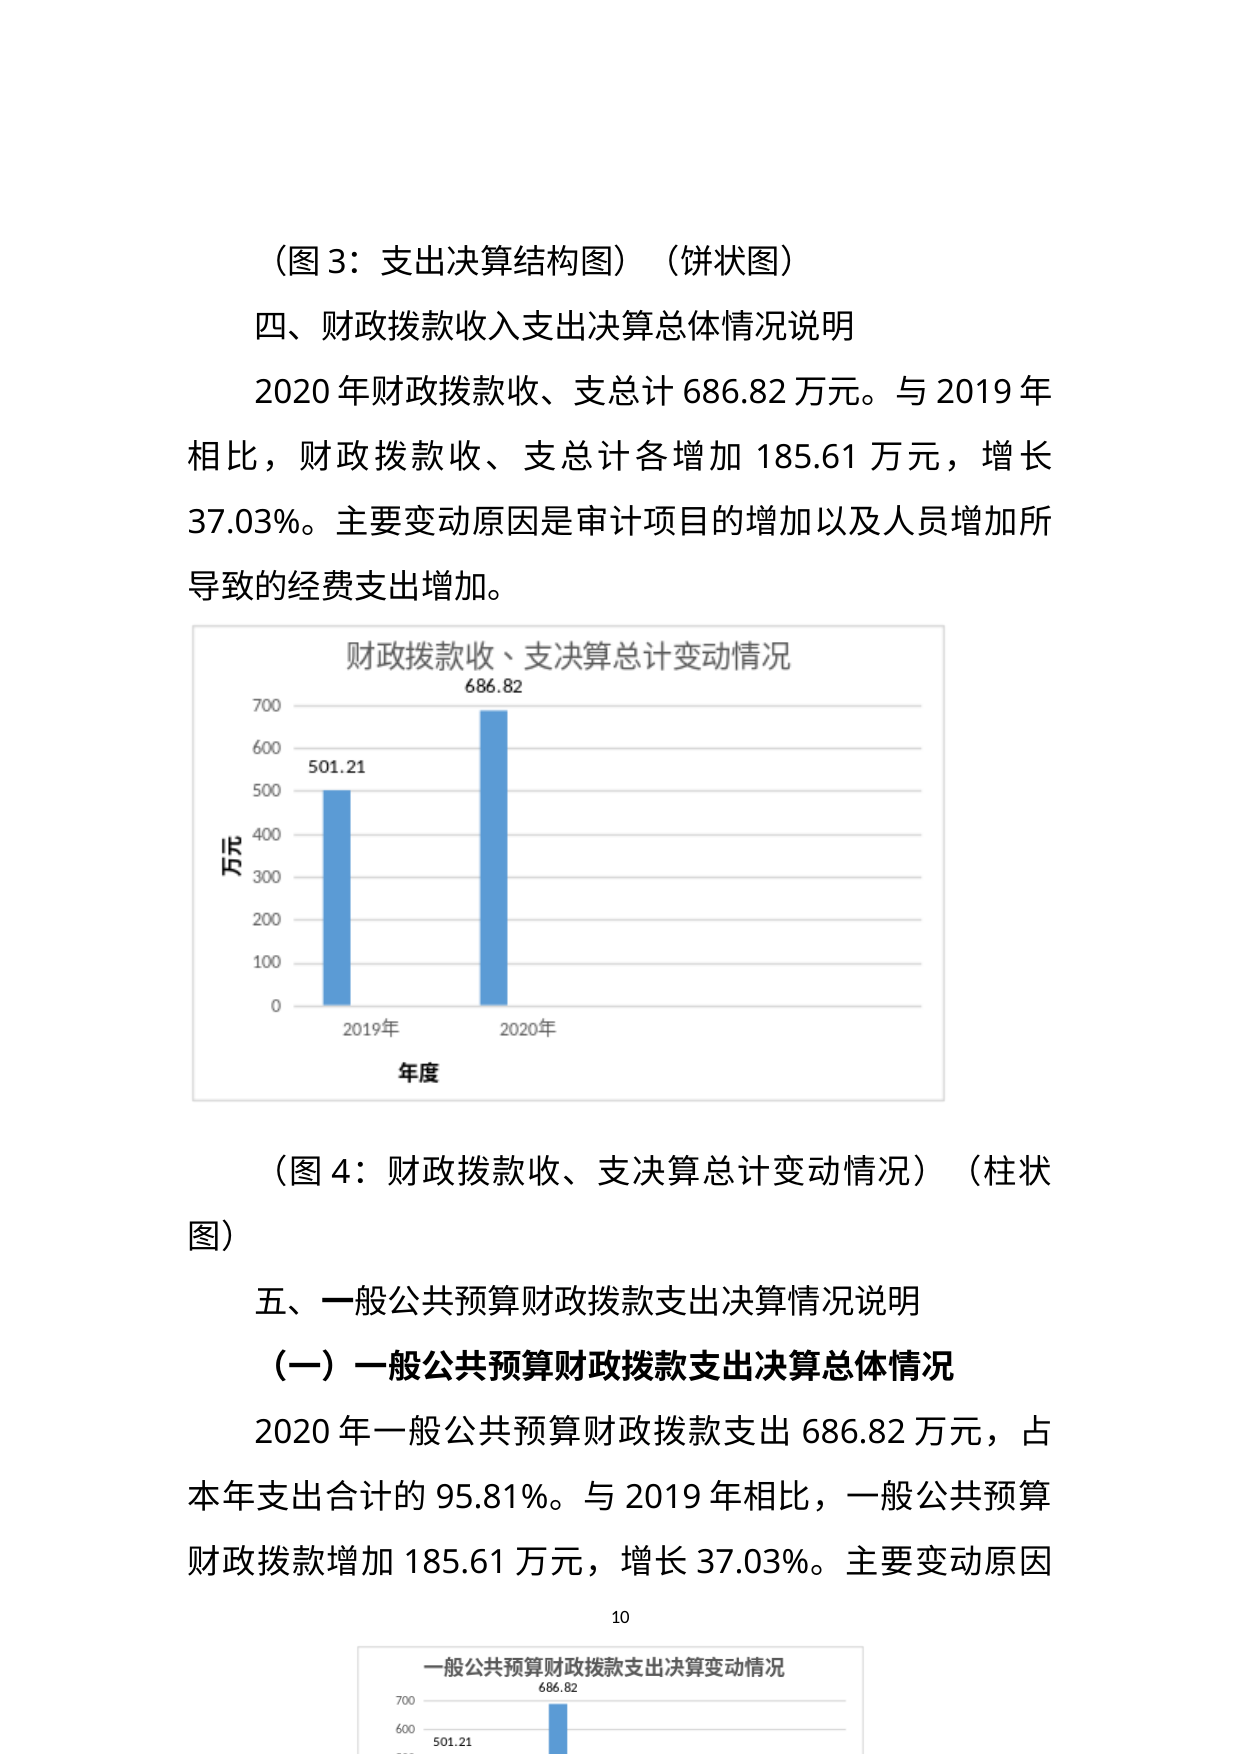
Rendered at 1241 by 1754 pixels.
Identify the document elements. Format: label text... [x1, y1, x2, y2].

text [187, 1397, 1053, 1592]
text 四、财政拨款收入支出决算总体情况说明 [187, 292, 1053, 357]
text （图4：财政拨款收、支决算总计变动情况）（柱状图） [187, 1137, 1053, 1267]
text 五、一般公共预算财政拨款支出决算情况说明 [187, 1267, 1053, 1332]
text （一）一般公共预算财政拨款支出决算总体情况 [187, 1332, 1053, 1397]
text 2020年财政拨款收、支总计686.82万元。与2019年相比，财政拨款收、支总计各增加185.61万元，增长37.03%。主要变动原因是审计项目的增加以及人员增加所导致的经费支出增加。 [187, 357, 1053, 617]
text （图3：支出决算结构图）（饼状图） [187, 227, 1053, 292]
